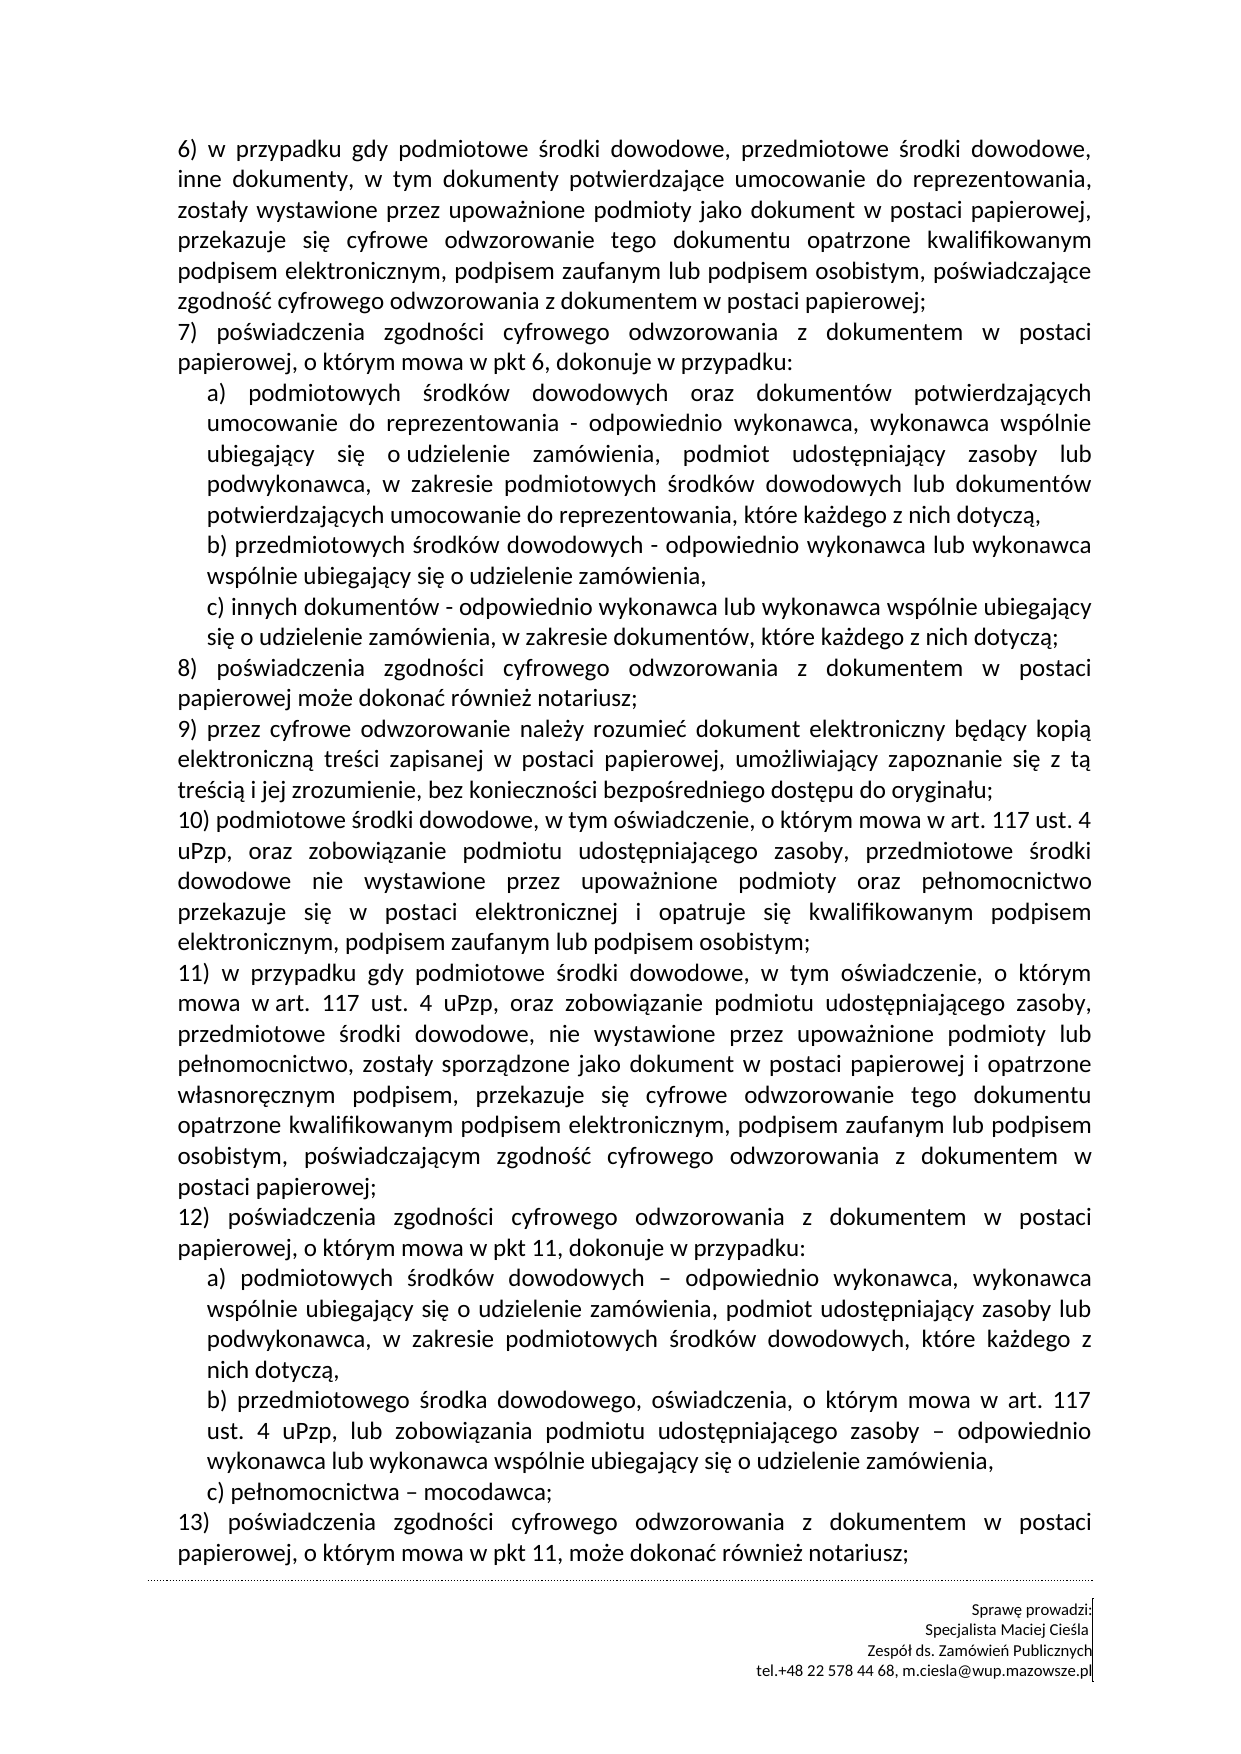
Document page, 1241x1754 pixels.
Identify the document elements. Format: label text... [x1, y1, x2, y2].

text b) przedmiotowego środka dowodowego, oświadczenia, o którym mowa w art. 117 ust. 4 uPzp, lub zobowiązania podmiotu udostępniającego zasoby – odpowiednio wykonawca lub wykonawca wspólnie ubiegający się o udzielenie zamówienia, [207, 1384, 1093, 1476]
text b) przedmiotowych środków dowodowych - odpowiednio wykonawca lub wykonawca wspólnie ubiegający się o udzielenie zamówienia, [207, 530, 1093, 591]
text a) podmiotowych środków dowodowych – odpowiednio wykonawca, wykonawca wspólnie ubiegający się o udzielenie zamówienia, podmiot udostępniający zasoby lub podwykonawca, w zakresie podmiotowych środków dowodowych, które każdego z nich dotyczą, [207, 1262, 1093, 1384]
text 9) przez cyfrowe odwzorowanie należy rozumieć dokument elektroniczny będący kopią elektroniczną treści zapisanej w postaci papierowej, umożliwiający zapoznanie się z tą treścią i jej zrozumienie, bez konieczności bezpośredniego dostępu do oryginału; [177, 713, 1093, 804]
text 12) poświadczenia zgodności cyfrowego odwzorowania z dokumentem w postaci papierowej, o którym mowa w pkt 11, dokonuje w przypadku: [177, 1201, 1093, 1262]
text c) pełnomocnictwa – mocodawca; [207, 1476, 1093, 1506]
text 6) w przypadku gdy podmiotowe środki dowodowe, przedmiotowe środki dowodowe, inne dokumenty, w tym dokumenty potwierdzające umocowanie do reprezentowania, zostały wystawione przez upoważnione podmioty jako dokument w postaci papierowej, przekazuje się cyfrowe odwzorowanie tego dokumentu opatrzone kwalifikowanym podpisem elektronicznym, podpisem zaufanym lub podpisem osobistym, poświadczające zgodność cyfrowego odwzorowania z dokumentem w postaci papierowej; [177, 133, 1093, 316]
text a) podmiotowych środków dowodowych oraz dokumentów potwierdzających umocowanie do reprezentowania - odpowiednio wykonawca, wykonawca wspólnie ubiegający się o udzielenie zamówienia, podmiot udostępniający zasoby lub podwykonawca, w zakresie podmiotowych środków dowodowych lub dokumentów potwierdzających umocowanie do reprezentowania, które każdego z nich dotyczą, [207, 377, 1093, 530]
text c) innych dokumentów - odpowiednio wykonawca lub wykonawca wspólnie ubiegający się o udzielenie zamówienia, w zakresie dokumentów, które każdego z nich dotyczą; [207, 591, 1093, 652]
text 10) podmiotowe środki dowodowe, w tym oświadczenie, o którym mowa w art. 117 ust. 4 uPzp, oraz zobowiązanie podmiotu udostępniającego zasoby, przedmiotowe środki dowodowe nie wystawione przez upoważnione podmioty oraz pełnomocnictwo przekazuje się w postaci elektronicznej i opatruje się kwalifikowanym podpisem elektronicznym, podpisem zaufanym lub podpisem osobistym; [177, 804, 1093, 957]
text 7) poświadczenia zgodności cyfrowego odwzorowania z dokumentem w postaci papierowej, o którym mowa w pkt 6, dokonuje w przypadku: [177, 316, 1093, 377]
text 13) poświadczenia zgodności cyfrowego odwzorowania z dokumentem w postaci papierowej, o którym mowa w pkt 11, może dokonać również notariusz; [177, 1506, 1093, 1567]
text 8) poświadczenia zgodności cyfrowego odwzorowania z dokumentem w postaci papierowej może dokonać również notariusz; [177, 652, 1093, 713]
text 11) w przypadku gdy podmiotowe środki dowodowe, w tym oświadczenie, o którym mowa w art. 117 ust. 4 uPzp, oraz zobowiązanie podmiotu udostępniającego zasoby, przedmiotowe środki dowodowe, nie wystawione przez upoważnione podmioty lub pełnomocnictwo, zostały sporządzone jako dokument w postaci papierowej i opatrzone własnoręcznym podpisem, przekazuje się cyfrowe odwzorowanie tego dokumentu opatrzone kwalifikowanym podpisem elektronicznym, podpisem zaufanym lub podpisem osobistym, poświadczającym zgodność cyfrowego odwzorowania z dokumentem w postaci papierowej; [177, 957, 1093, 1201]
